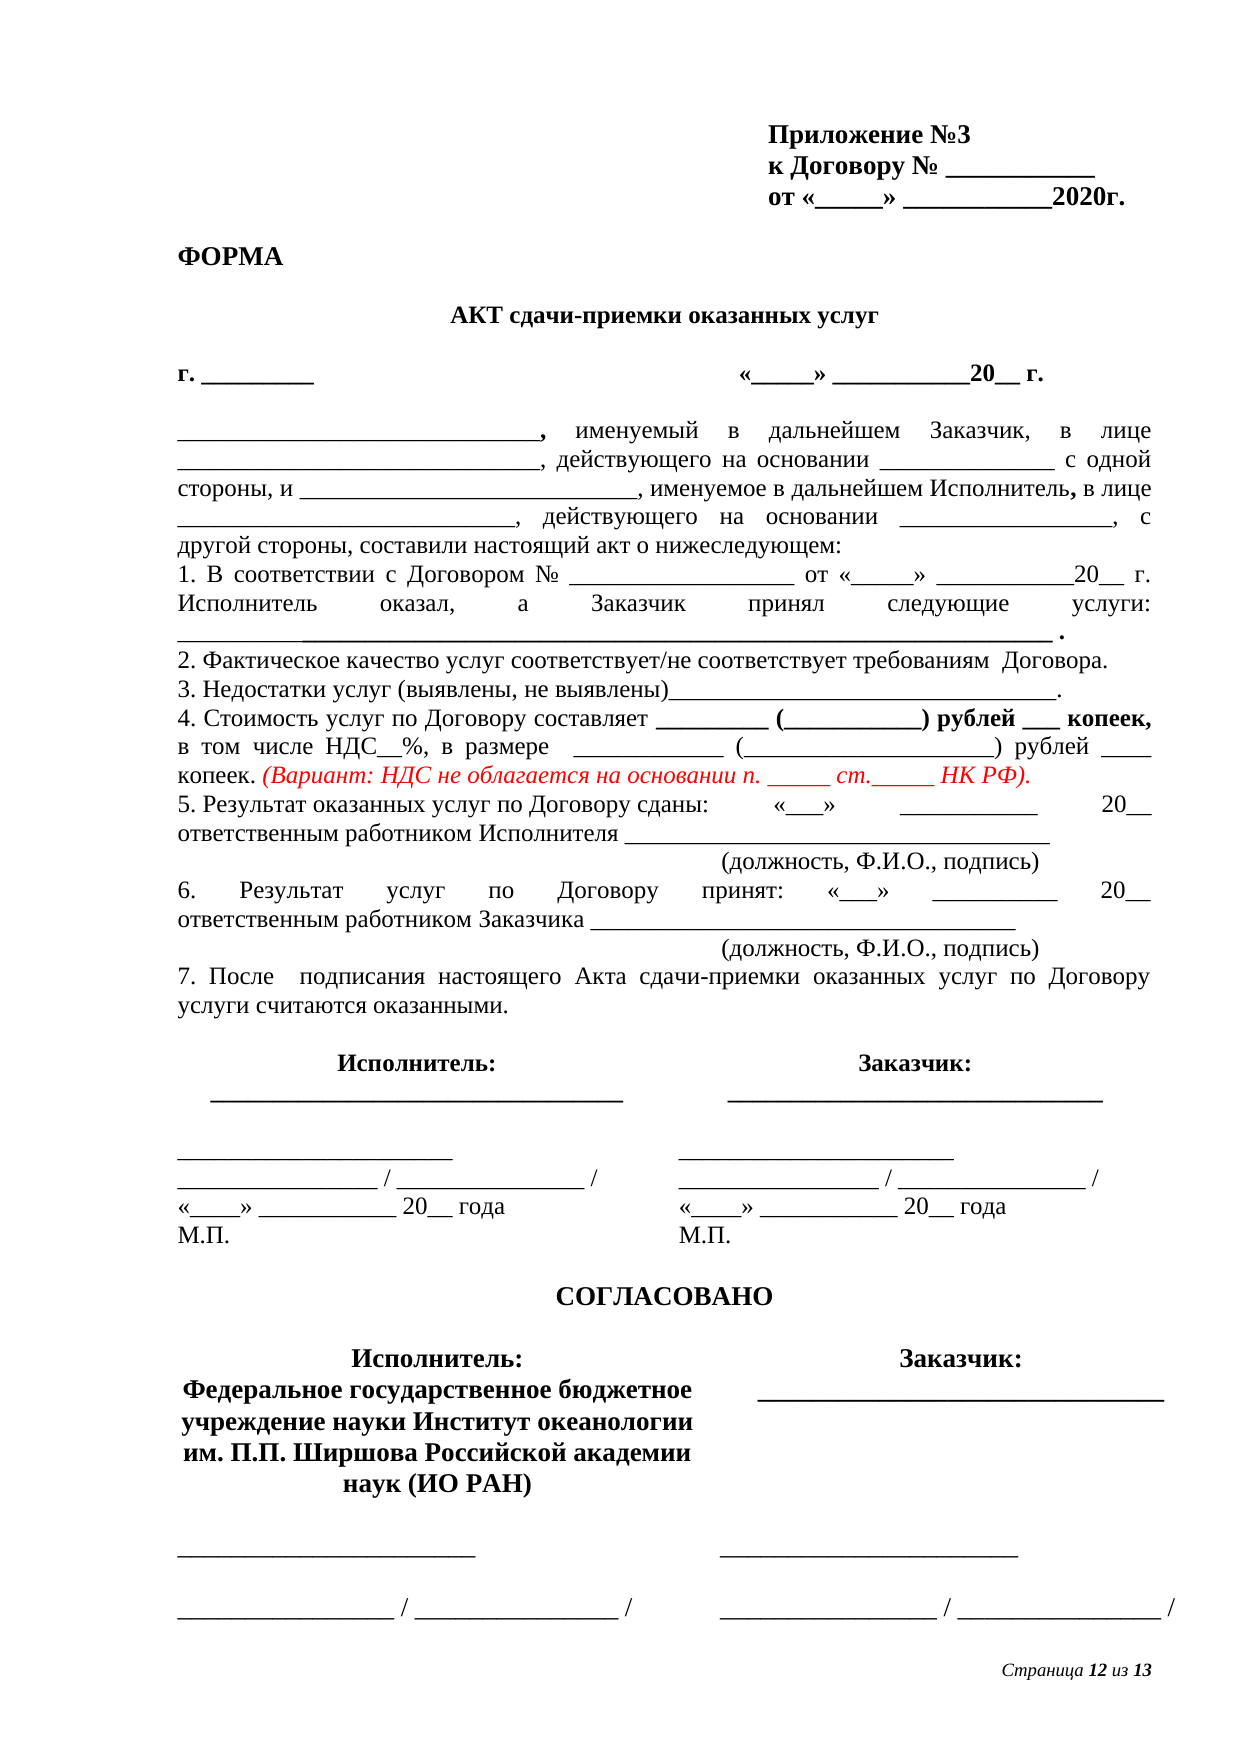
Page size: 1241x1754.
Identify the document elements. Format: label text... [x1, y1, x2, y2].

table_cell ________________ / _______________ / [166, 1592, 709, 1623]
table_cell ______________________________ [709, 1374, 1213, 1529]
text 5. Результат оказанных услуг по Договору сданы: «___» ___________ 20__ ответственным работником Исполнителя __________________________________ [177, 789, 1152, 846]
text _____________________________, именуемый в дальнейшем Заказчик, в лице _____________________________, действующего на основании ______________ с одной стороны, и ___________________________, именуемое в дальнейшем Исполнитель, в лице ___________________________, действующего на основании _________________, с другой стороны, составили настоящий акт о нижеследующем: [177, 415, 1152, 559]
text 3. Недостатки услуг (выявлены, не выявлены)_______________________________. [177, 674, 1152, 703]
table_header Заказчик: [667, 1048, 1163, 1076]
table_cell ________________ / _______________ / [709, 1592, 1213, 1623]
table_cell М.П. [667, 1220, 1163, 1249]
table_cell «____» ___________ 20__ года [667, 1191, 1163, 1220]
table_cell ______________________________ [667, 1076, 1163, 1134]
table_header Исполнитель: [166, 1343, 709, 1373]
table_header Заказчик: [709, 1343, 1213, 1373]
text (должность, Ф.И.О., подпись) [177, 846, 1152, 875]
table_cell ______________________ [709, 1529, 1213, 1592]
text 6. Результат услуг по Договору принят: «___» __________ 20__ ответственным работником Заказчика __________________________________ [177, 875, 1152, 933]
text СОГЛАСОВАНО [177, 1280, 1152, 1311]
table_cell ________________ / _______________ / [667, 1163, 1163, 1191]
text Приложение №3 [768, 118, 1152, 149]
text от «_____» ___________2020г. [768, 180, 1152, 212]
text к Договору № ___________ [768, 149, 1152, 180]
table_cell _________________________________ [166, 1076, 667, 1134]
table_cell Федеральное государственное бюджетное учреждение науки Институт океанологии им. П.П. Ширшова Российской академии наук (ИО РАН) [166, 1374, 709, 1529]
text 7. После подписания настоящего Акта сдачи-приемки оказанных услуг по Договору услуги считаются оказанными. [177, 961, 1152, 1019]
text ФОРМА [177, 240, 1152, 271]
table_cell ______________________ [166, 1134, 667, 1163]
text г. _________ «_____» ___________20__ г. [177, 358, 1152, 386]
text 2. Фактическое качество услуг соответствует/не соответствует требованиям Договора. [177, 645, 1152, 674]
table_cell ______________________ [166, 1529, 709, 1592]
text АКТ сдачи-приемки оказанных услуг [177, 300, 1152, 329]
table_cell М.П. [166, 1220, 667, 1249]
text 4. Стоимость услуг по Договору составляет _________ (___________) рублей ___ копеек, в том числе НДС__%, в размере ____________ (____________________) рублей ____ копеек. (Вариант: НДС не облагается на основании п. _____ ст._____ НК РФ). [177, 703, 1152, 789]
table_cell «____» ___________ 20__ года [166, 1191, 667, 1220]
table_cell ______________________ [667, 1134, 1163, 1163]
table_cell ________________ / _______________ / [166, 1163, 667, 1191]
text 1. В соответствии с Договором № __________________ от «_____» ___________20__ г. Исполнитель оказал, а Заказчик принял следующие услуги: ______________________________________________________________________ . [177, 559, 1152, 645]
table_header Исполнитель: [166, 1048, 667, 1076]
text (должность, Ф.И.О., подпись) [177, 933, 1152, 961]
